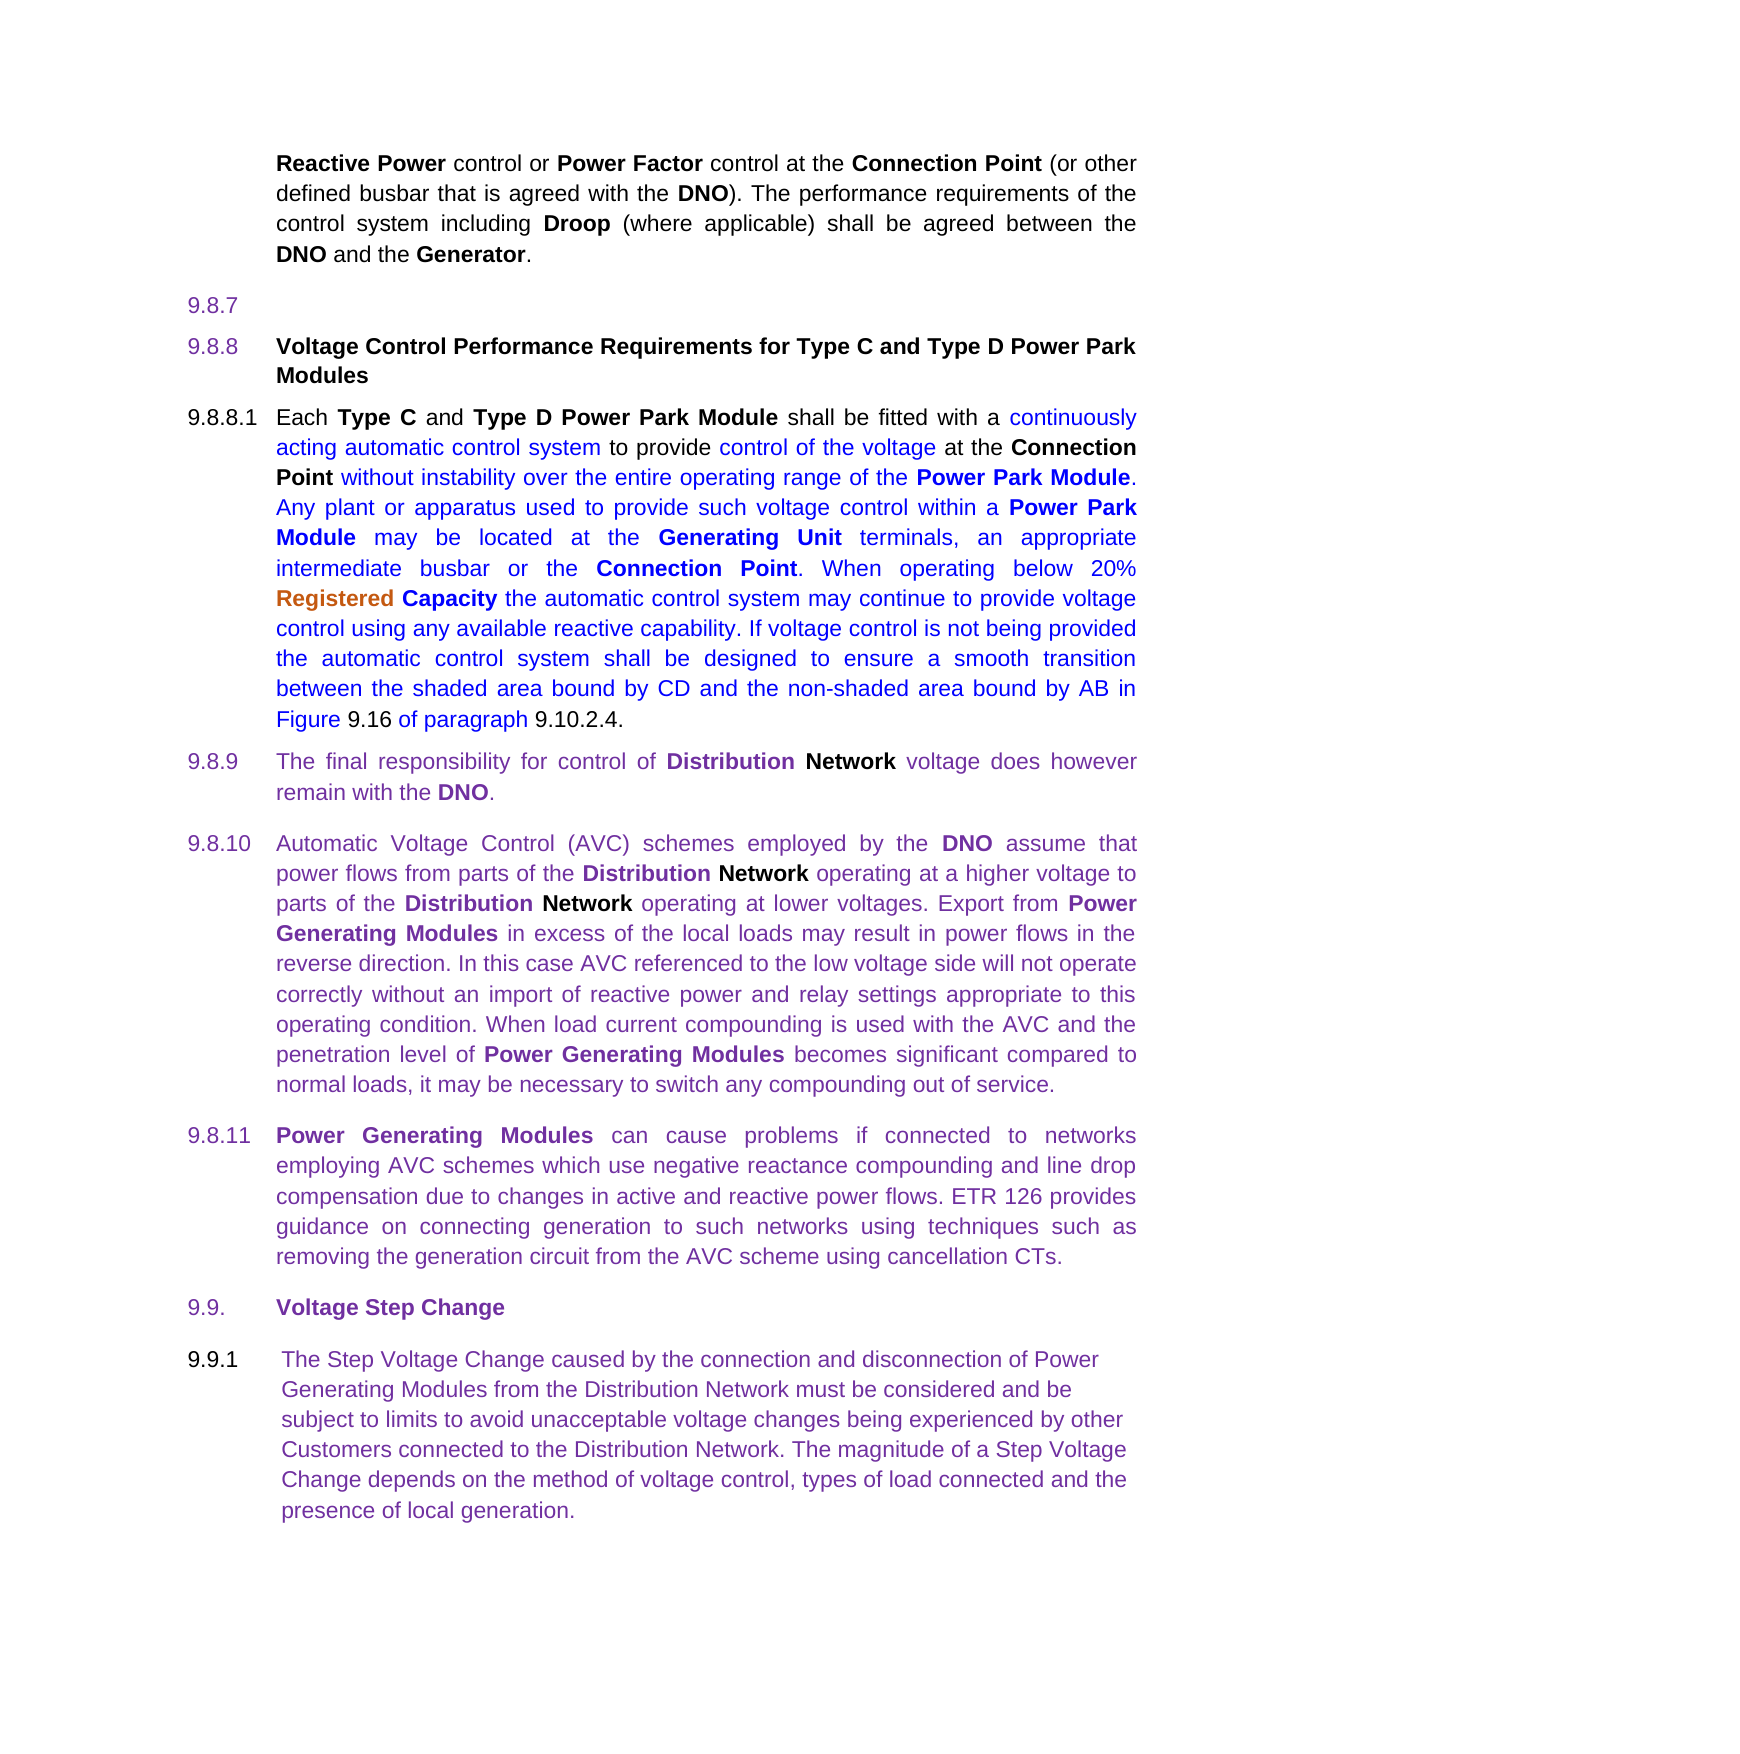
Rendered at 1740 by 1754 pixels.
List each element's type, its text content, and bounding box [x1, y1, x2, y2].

text 9.8.10 Automatic Voltage Control (AVC) schemes employed by the DNO assume that power flows from parts of the Distribution Network operating at a higher voltage to parts of the Distribution Network operating at lower voltages. Export from Power Generating Modules in excess of the local loads may result in power flows in the reverse direction. In this case AVC referenced to the low voltage side will not operate correctly without an import of reactive power and relay settings appropriate to this operating condition. When load current compounding is used with the AVC and the penetration level of Power Generating Modules becomes significant compared to normal loads, it may be necessary to switch any compounding out of service. [187, 829, 1137, 1098]
text 9.8.8.1 Each Type C and Type D Power Park Module shall be fitted with a continuously acting automatic control system to provide control of the voltage at the Connection Point without instability over the entire operating range of the Power Park Module. Any plant or apparatus used to provide such voltage control within a Power Park Module may be located at the Generating Unit terminals, an appropriate intermediate busbar or the Connection Point. When operating below 20% Registered Capacity the automatic control system may continue to provide voltage control using any available reactive capability. If voltage control is not being provided the automatic control system shall be designed to ensure a smooth transition between the shaded area bound by CD and the non-shaded area bound by AB in Figure 9.16 of paragraph 9.10.2.4. [187, 403, 1137, 732]
text 9.9.1 The Step Voltage Change caused by the connection and disconnection of Power Generating Modules from the Distribution Network must be considered and be subject to limits to avoid unacceptable voltage changes being experienced by other Customers connected to the Distribution Network. The magnitude of a Step Voltage Change depends on the method of voltage control, types of load connected and the presence of local generation. [187, 1346, 1137, 1523]
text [187, 150, 1137, 267]
text 9.8.11 Power Generating Modules can cause problems if connected to networks employing AVC schemes which use negative reactance compounding and line drop compensation due to changes in active and reactive power flows. ETR 126 provides guidance on connecting generation to such networks using techniques such as removing the generation circuit from the AVC scheme using cancellation CTs. [187, 1122, 1137, 1269]
text 9.8.7 [187, 292, 1137, 318]
text 9.8.8 Voltage Control Performance Requirements for Type C and Type D Power Park Modules [187, 333, 1137, 388]
subtitle 9.9. Voltage Step Change [187, 1294, 1137, 1321]
text 9.8.9 The final responsibility for control of Distribution Network voltage does however remain with the DNO. [187, 748, 1137, 805]
